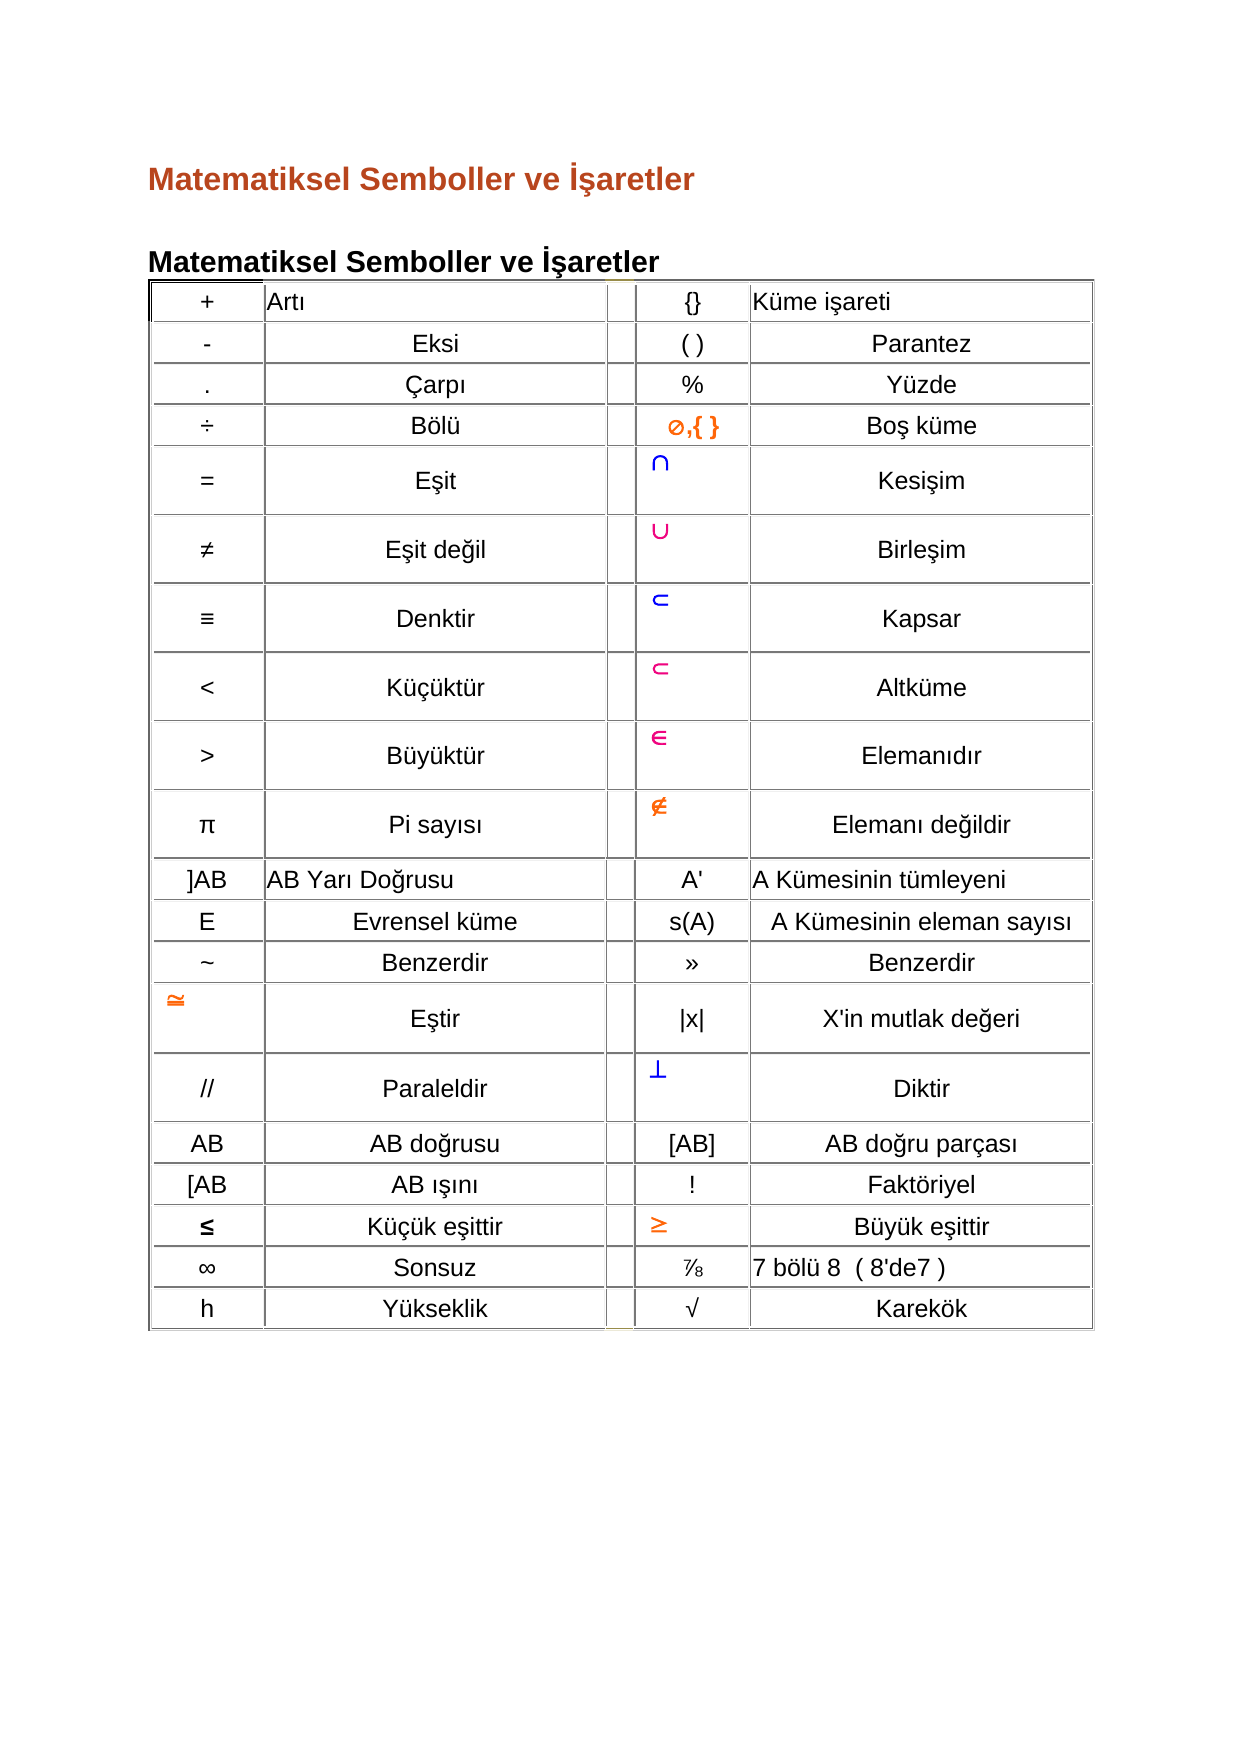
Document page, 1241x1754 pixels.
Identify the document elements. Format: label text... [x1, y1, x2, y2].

table_cell  [636, 1207, 748, 1245]
table_cell |x| [636, 985, 748, 1052]
table_cell Kesişim [750, 445, 1093, 513]
table_cell [608, 517, 634, 582]
table_cell [608, 407, 634, 445]
table_cell ~ [152, 940, 263, 981]
table_cell [608, 324, 634, 362]
table_cell A' [636, 861, 748, 899]
table_cell [607, 902, 633, 940]
table_cell < [152, 651, 263, 720]
table_cell [608, 448, 634, 513]
table_cell Eksi [266, 324, 605, 362]
table_cell ∞ [152, 1245, 263, 1286]
table_cell Pi sayısı [266, 792, 605, 857]
table_cell Denktir [266, 586, 605, 651]
table_cell // [152, 1052, 263, 1121]
table_cell Kapsar [751, 582, 1092, 651]
table_cell ( ) [637, 324, 748, 362]
table_cell Karekök [750, 1286, 1092, 1328]
table_cell Elemanı değildir [751, 789, 1092, 857]
table_cell Eşit değil [266, 517, 605, 582]
table_cell Birleşim [751, 514, 1092, 582]
table_cell  [637, 723, 748, 788]
table_cell Eşit [266, 448, 605, 513]
table_cell Benzerdir [751, 940, 1092, 981]
table_header {} [635, 283, 750, 321]
table_cell Yüzde [751, 362, 1092, 403]
table_cell ⅞ [636, 1248, 748, 1286]
table_cell ,{ } [637, 407, 748, 445]
table_cell [AB [152, 1162, 263, 1203]
table_cell AB [150, 1121, 264, 1162]
table_cell  [637, 517, 748, 582]
table_cell Diktir [751, 1052, 1092, 1121]
table_cell Sonsuz [266, 1248, 604, 1286]
table_cell  [637, 792, 748, 857]
table_cell [607, 1166, 633, 1203]
table_cell π [152, 789, 263, 857]
table_cell [608, 654, 634, 720]
table_cell ÷ [152, 403, 263, 445]
table_cell  [152, 981, 263, 1052]
table_cell . [152, 362, 263, 403]
table_cell Yükseklik [264, 1290, 606, 1328]
table_cell  [637, 586, 748, 651]
text Matematiksel Semboller ve İşaretler [148, 160, 1093, 197]
table_cell Küçüktür [266, 654, 605, 720]
table_cell AB Yarı Doğrusu [266, 861, 604, 899]
table_cell Küçük eşittir [266, 1207, 604, 1245]
table_cell [607, 1124, 633, 1162]
table_cell [606, 1290, 634, 1328]
table_cell ≠ [152, 514, 263, 582]
table_cell ! [636, 1166, 748, 1203]
table_cell AB ışını [266, 1166, 604, 1203]
table_cell h [152, 1286, 264, 1328]
table_cell % [637, 365, 748, 403]
table_cell = [150, 445, 264, 513]
table_cell » [636, 943, 748, 981]
table_cell Elemanıdır [750, 720, 1093, 788]
table_cell [608, 586, 634, 651]
table_cell - [150, 321, 264, 362]
table_cell s(A) [636, 902, 748, 940]
table_cell Benzerdir [266, 943, 604, 981]
table_cell [608, 792, 634, 857]
table_cell A Kümesinin tümleyeni [751, 857, 1092, 899]
table_cell Eştir [266, 985, 604, 1052]
text Matematiksel Semboller ve İşaretler [148, 244, 1093, 279]
table_cell ≤ [152, 1204, 263, 1245]
table_cell Paraleldir [266, 1055, 604, 1121]
table_cell AB doğrusu [266, 1124, 604, 1162]
table_cell Boş küme [751, 403, 1092, 445]
table_cell E [150, 899, 264, 940]
table_cell [607, 1055, 633, 1121]
table_cell [607, 1207, 633, 1245]
table_cell Evrensel küme [266, 902, 604, 940]
table_header + [152, 281, 264, 321]
table_cell  [637, 654, 748, 720]
table_cell A Kümesinin eleman sayısı [750, 899, 1093, 940]
table_header Artı [264, 283, 607, 321]
table_cell Parantez [750, 321, 1093, 362]
table_header [607, 283, 635, 321]
table_cell Çarpı [266, 365, 605, 403]
table_cell 7 bölü 8 ( 8'de7 ) [751, 1245, 1092, 1286]
table_cell [608, 723, 634, 788]
table_cell X'in mutlak değeri [751, 981, 1092, 1052]
table_cell AB doğru parçası [750, 1121, 1093, 1162]
table_cell Büyük eşittir [751, 1204, 1092, 1245]
table_cell ≡ [152, 582, 263, 651]
table_cell [607, 985, 633, 1052]
table_cell [608, 365, 634, 403]
table_cell > [150, 720, 264, 788]
table_cell [607, 943, 633, 981]
table_cell [607, 861, 633, 899]
table_cell Altküme [751, 651, 1092, 720]
table_cell  [636, 1055, 748, 1121]
table_cell √ [634, 1290, 750, 1328]
table_cell Faktöriyel [751, 1162, 1092, 1203]
table_cell ]AB [152, 857, 263, 899]
table_cell  [637, 448, 748, 513]
table_header Küme işareti [750, 283, 1092, 321]
table_cell [607, 1248, 633, 1286]
table_cell Bölü [266, 407, 605, 445]
table_cell Büyüktür [266, 723, 605, 788]
table_cell [AB] [636, 1124, 748, 1162]
